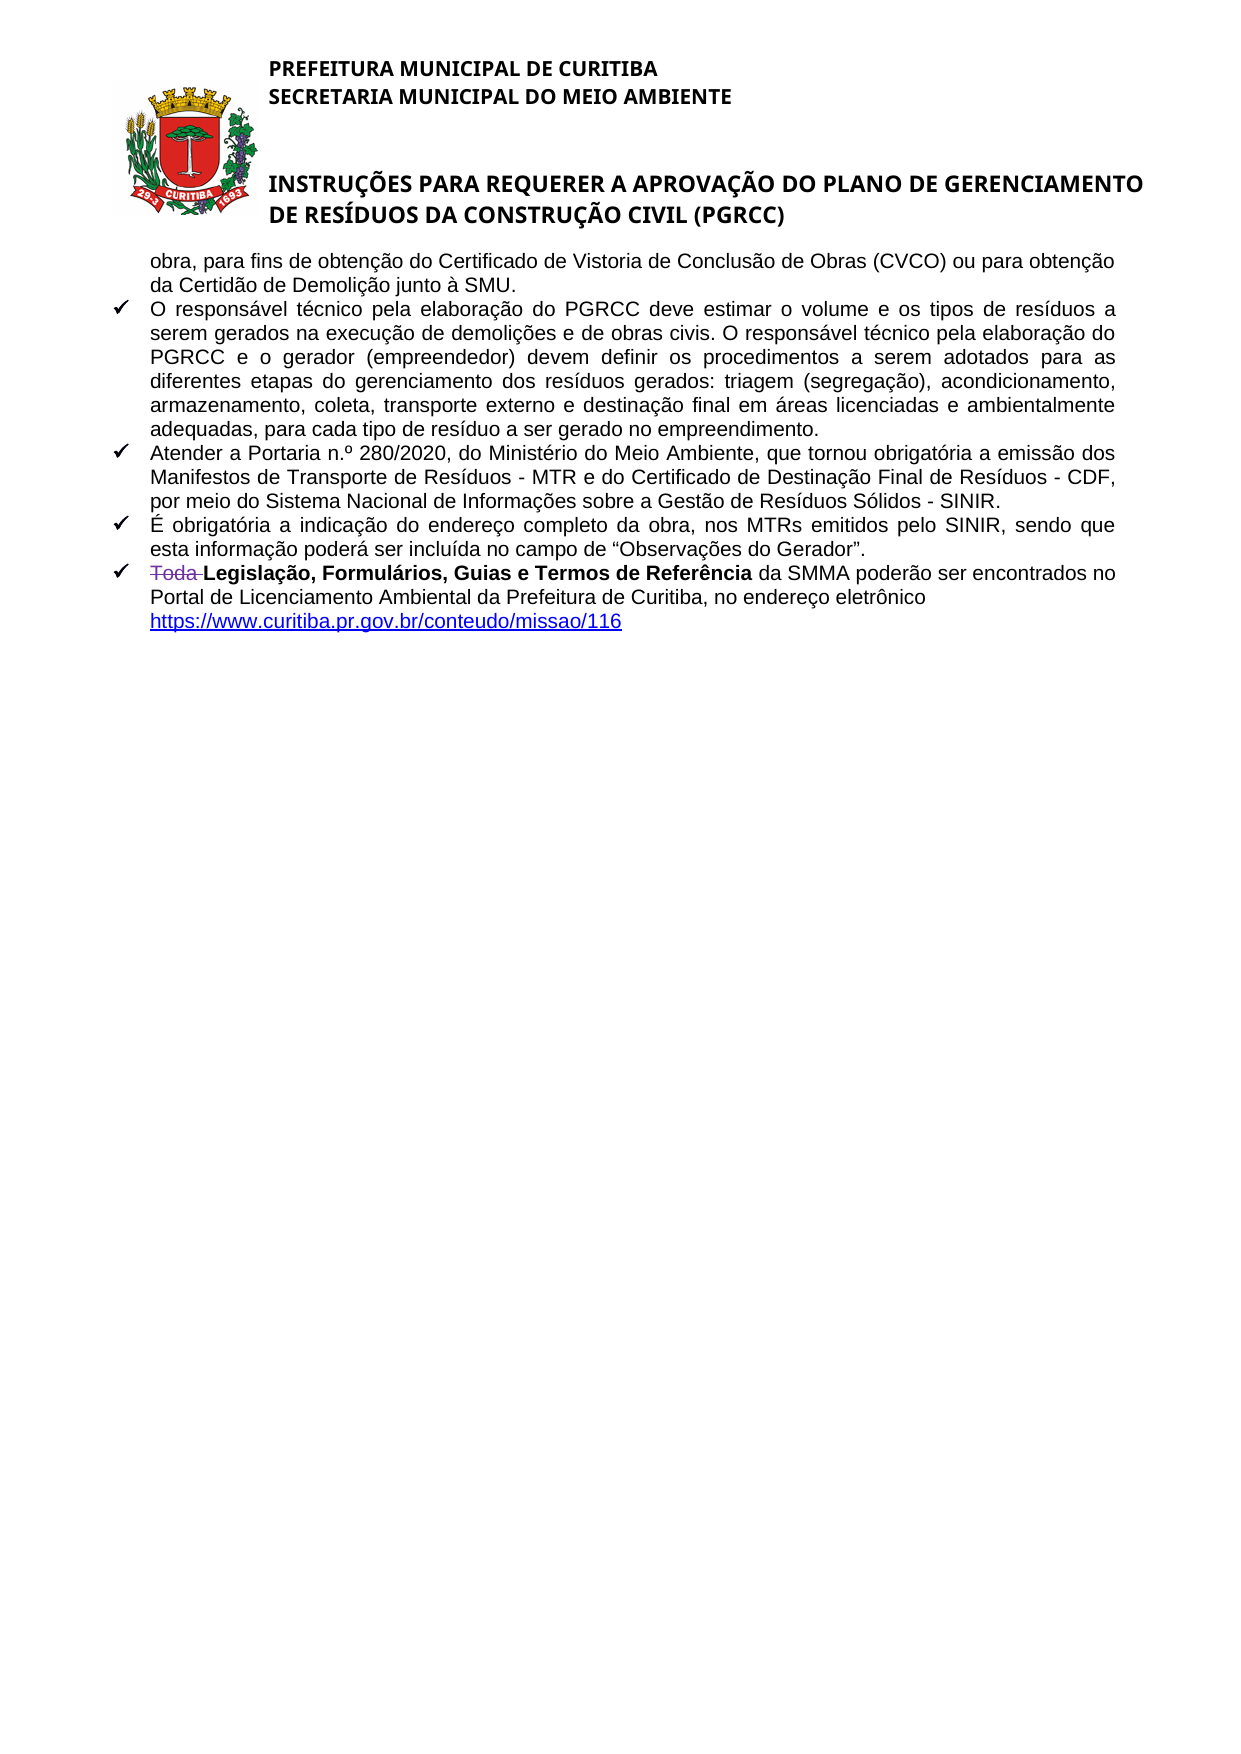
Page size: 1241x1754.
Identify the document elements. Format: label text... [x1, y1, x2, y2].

picture [112, 80, 259, 215]
list Atender a Portaria n.º 280/2020, do Ministério do Meio Ambiente, que tornou obrigatória a emissão dos Manifestos de Transporte de Resíduos - MTR e do Certificado de Destinação Final de Resíduos - CDF, por meio do Sistema Nacional de Informações sobre a Gestão de Resíduos Sólidos - SINIR. [112, 440, 1117, 512]
list É obrigatória a indicação do endereço completo da obra, nos MTRs emitidos pelo SINIR, sendo que esta informação poderá ser incluída no campo de “Observações do Gerador”. [112, 512, 1117, 560]
list Toda Legislação, Formulários, Guias e Termos de Referência da SMMA poderão ser encontrados no Portal de Licenciamento Ambiental da Prefeitura de Curitiba, no endereço eletrônico https://www.curitiba.pr.gov.br/conteudo/missao/116 [112, 560, 1117, 632]
list O responsável técnico pela elaboração do PGRCC deve estimar o volume e os tipos de resíduos a serem gerados na execução de demolições e de obras civis. O responsável técnico pela elaboração do PGRCC e o gerador (empreendedor) devem definir os procedimentos a serem adotados para as diferentes etapas do gerenciamento dos resíduos gerados: triagem (segregação), acondicionamento, armazenamento, coleta, transporte externo e destinação final em áreas licenciadas e ambientalmente adequadas, para cada tipo de resíduo a ser gerado no empreendimento. [112, 297, 1117, 440]
